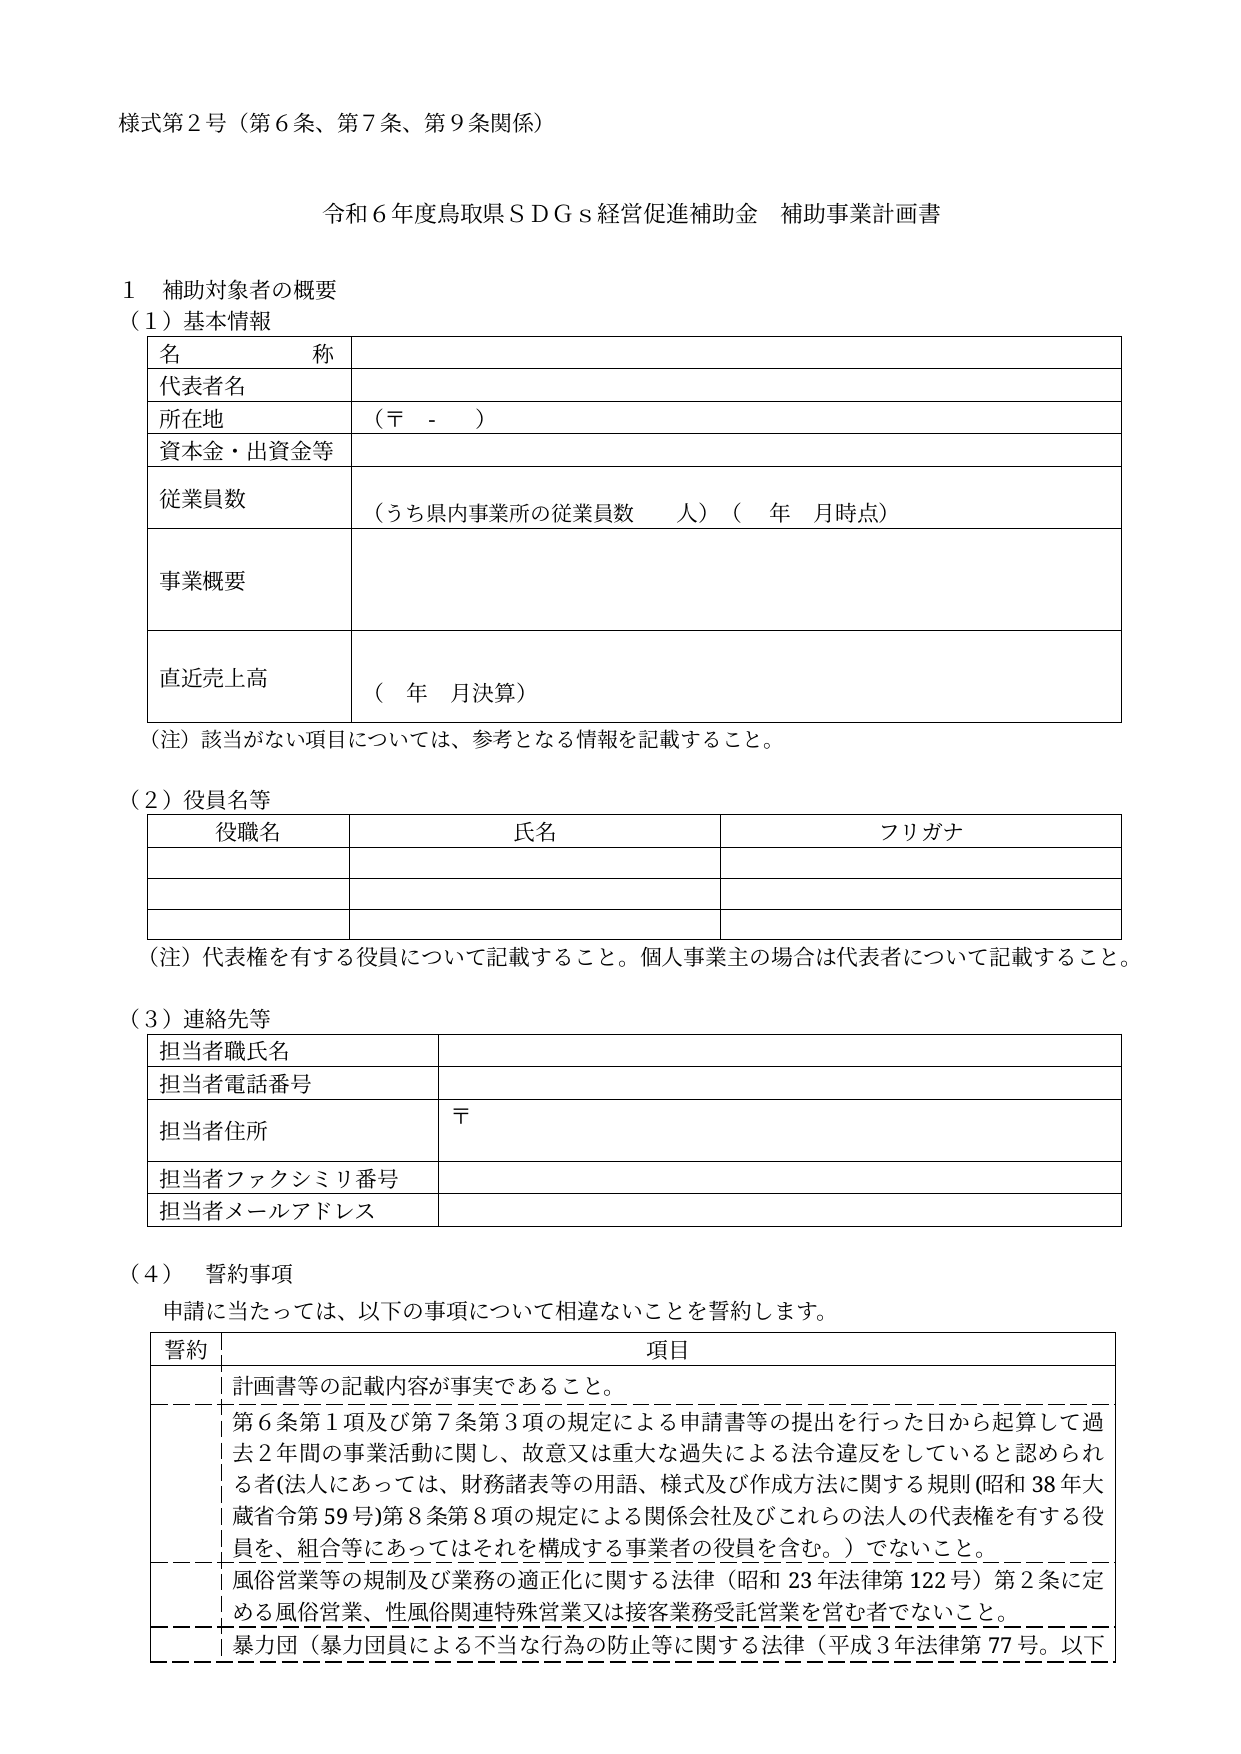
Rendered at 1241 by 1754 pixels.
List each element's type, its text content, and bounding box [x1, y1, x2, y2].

text （注）該当がない項目については、参考となる情報を記載すること。 [118, 723, 1122, 753]
table_cell 直近売上高 [148, 631, 351, 722]
table_cell 担当者電話番号 [148, 1067, 438, 1098]
text （２）役員名等 [118, 783, 1122, 814]
table_header 担当者職氏名 [148, 1035, 438, 1066]
table_cell [352, 369, 1121, 401]
table_cell [439, 1067, 1121, 1098]
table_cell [221, 1626, 1115, 1661]
table_cell 担当者ファクシミリ番号 [148, 1162, 438, 1193]
table_header 誓約 [151, 1333, 221, 1364]
table_header [439, 1035, 1121, 1066]
table_cell 資本金・出資金等 [148, 434, 351, 466]
table_cell [721, 910, 1121, 939]
table_cell 〒 [439, 1100, 1121, 1161]
table_header フリガナ [721, 815, 1121, 847]
table_cell 所在地 [148, 402, 351, 433]
text 様式第２号（第６条、第７条、第９条関係） [118, 92, 1122, 152]
table_cell [350, 848, 720, 878]
table_cell [151, 1562, 221, 1626]
table_cell [352, 434, 1121, 466]
text 令和６年度鳥取県ＳＤＧｓ経営促進補助金 補助事業計画書 [118, 182, 1122, 243]
table_cell [350, 910, 720, 939]
table_cell [148, 910, 349, 939]
table_cell [151, 1366, 221, 1404]
table_cell [151, 1626, 221, 1661]
text （３）連絡先等 [118, 1002, 1122, 1033]
text （４） 誓約事項 [118, 1257, 1122, 1288]
table_cell 計画書等の記載内容が事実であること。 [221, 1366, 1115, 1404]
table_header [352, 337, 1121, 368]
table_cell [439, 1194, 1121, 1226]
text 申請に当たっては、以下の事項について相違ないことを誓約します。 [162, 1294, 1122, 1326]
table_cell （〒 - ） [352, 402, 1121, 433]
table_cell （うち県内事業所の従業員数 人）（ 年 月時点） [352, 467, 1121, 528]
table_cell [148, 879, 349, 908]
text １ 補助対象者の概要 [118, 273, 1122, 304]
table_cell 担当者メールアドレス [148, 1194, 438, 1226]
table_cell [350, 879, 720, 908]
table_cell 担当者住所 [148, 1100, 438, 1161]
table_cell （ 年 月決算） [352, 631, 1121, 722]
table_cell 代表者名 [148, 369, 351, 401]
table_cell [721, 879, 1121, 908]
table_cell [352, 529, 1121, 630]
text （１）基本情報 [118, 304, 1122, 336]
table_cell [439, 1162, 1121, 1193]
text （注）代表権を有する役員について記載すること。個人事業主の場合は代表者について記載すること。 [137, 940, 1122, 972]
table_header 項目 [221, 1333, 1115, 1364]
table_cell 風俗営業等の規制及び業務の適正化に関する法律（昭和23年法律第122号）第２条に定める風俗営業、性風俗関連特殊営業又は接客業務受託営業を営む者でないこと。 [221, 1562, 1115, 1626]
table_cell 第６条第１項及び第７条第３項の規定による申請書等の提出を行った日から起算して過去２年間の事業活動に関し、故意又は重大な過失による法令違反をしていると認められる者(法人にあっては、財務諸表等の用語、様式及び作成方法に関する規則(昭和38年大蔵省令第59号)第８条第８項の規定による関係会社及びこれらの法人の代表権を有する役員を、組合等にあってはそれを構成する事業者の役員を含む。）でないこと。 [221, 1404, 1115, 1562]
table_header 名 称 [148, 337, 351, 368]
table_header 氏名 [350, 815, 720, 847]
table_cell 事業概要 [148, 529, 351, 630]
table_cell [148, 848, 349, 878]
table_cell [721, 848, 1121, 878]
table_header 役職名 [148, 815, 349, 847]
table_cell 従業員数 [148, 467, 351, 528]
table_cell [151, 1404, 221, 1562]
